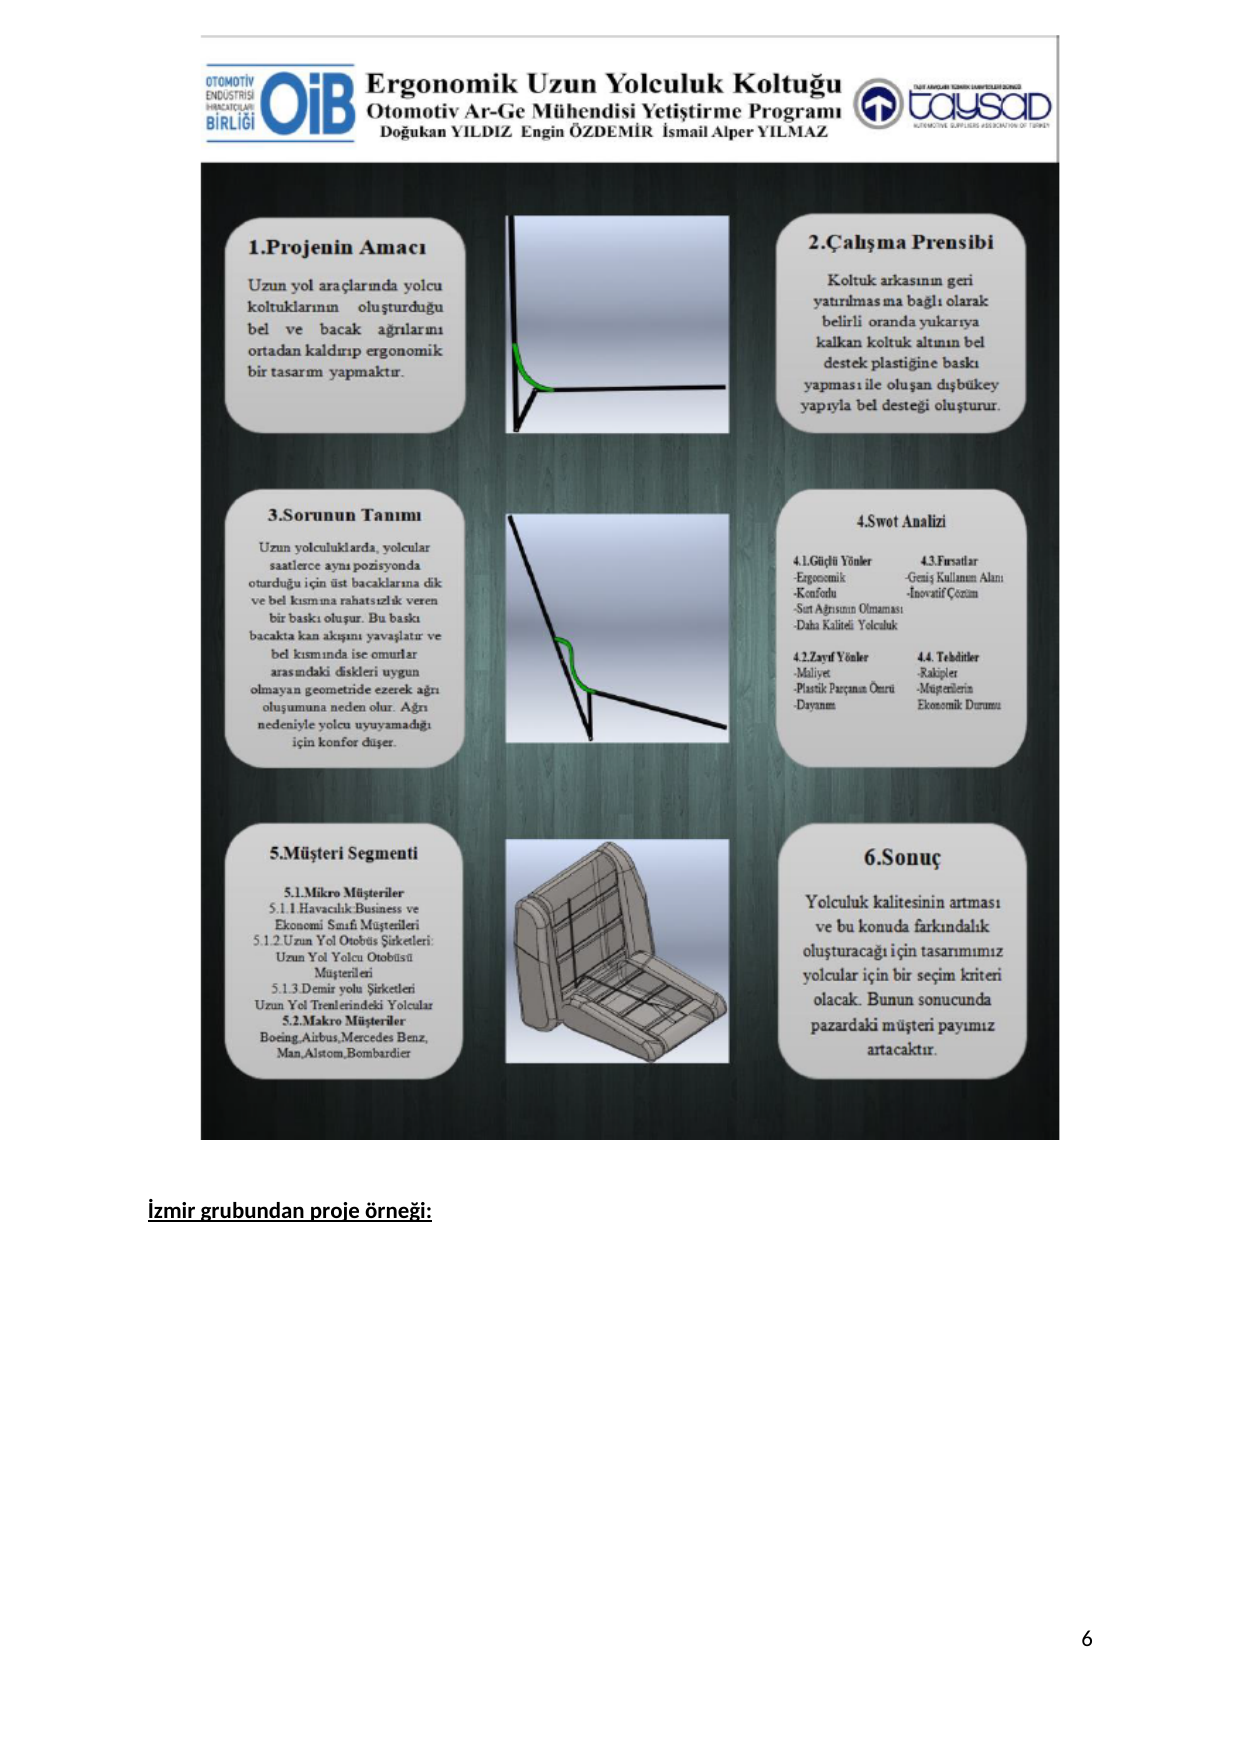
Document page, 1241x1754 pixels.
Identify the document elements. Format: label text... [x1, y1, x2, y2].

text İzmir grubundan proje örneği: [148, 1196, 1093, 1224]
